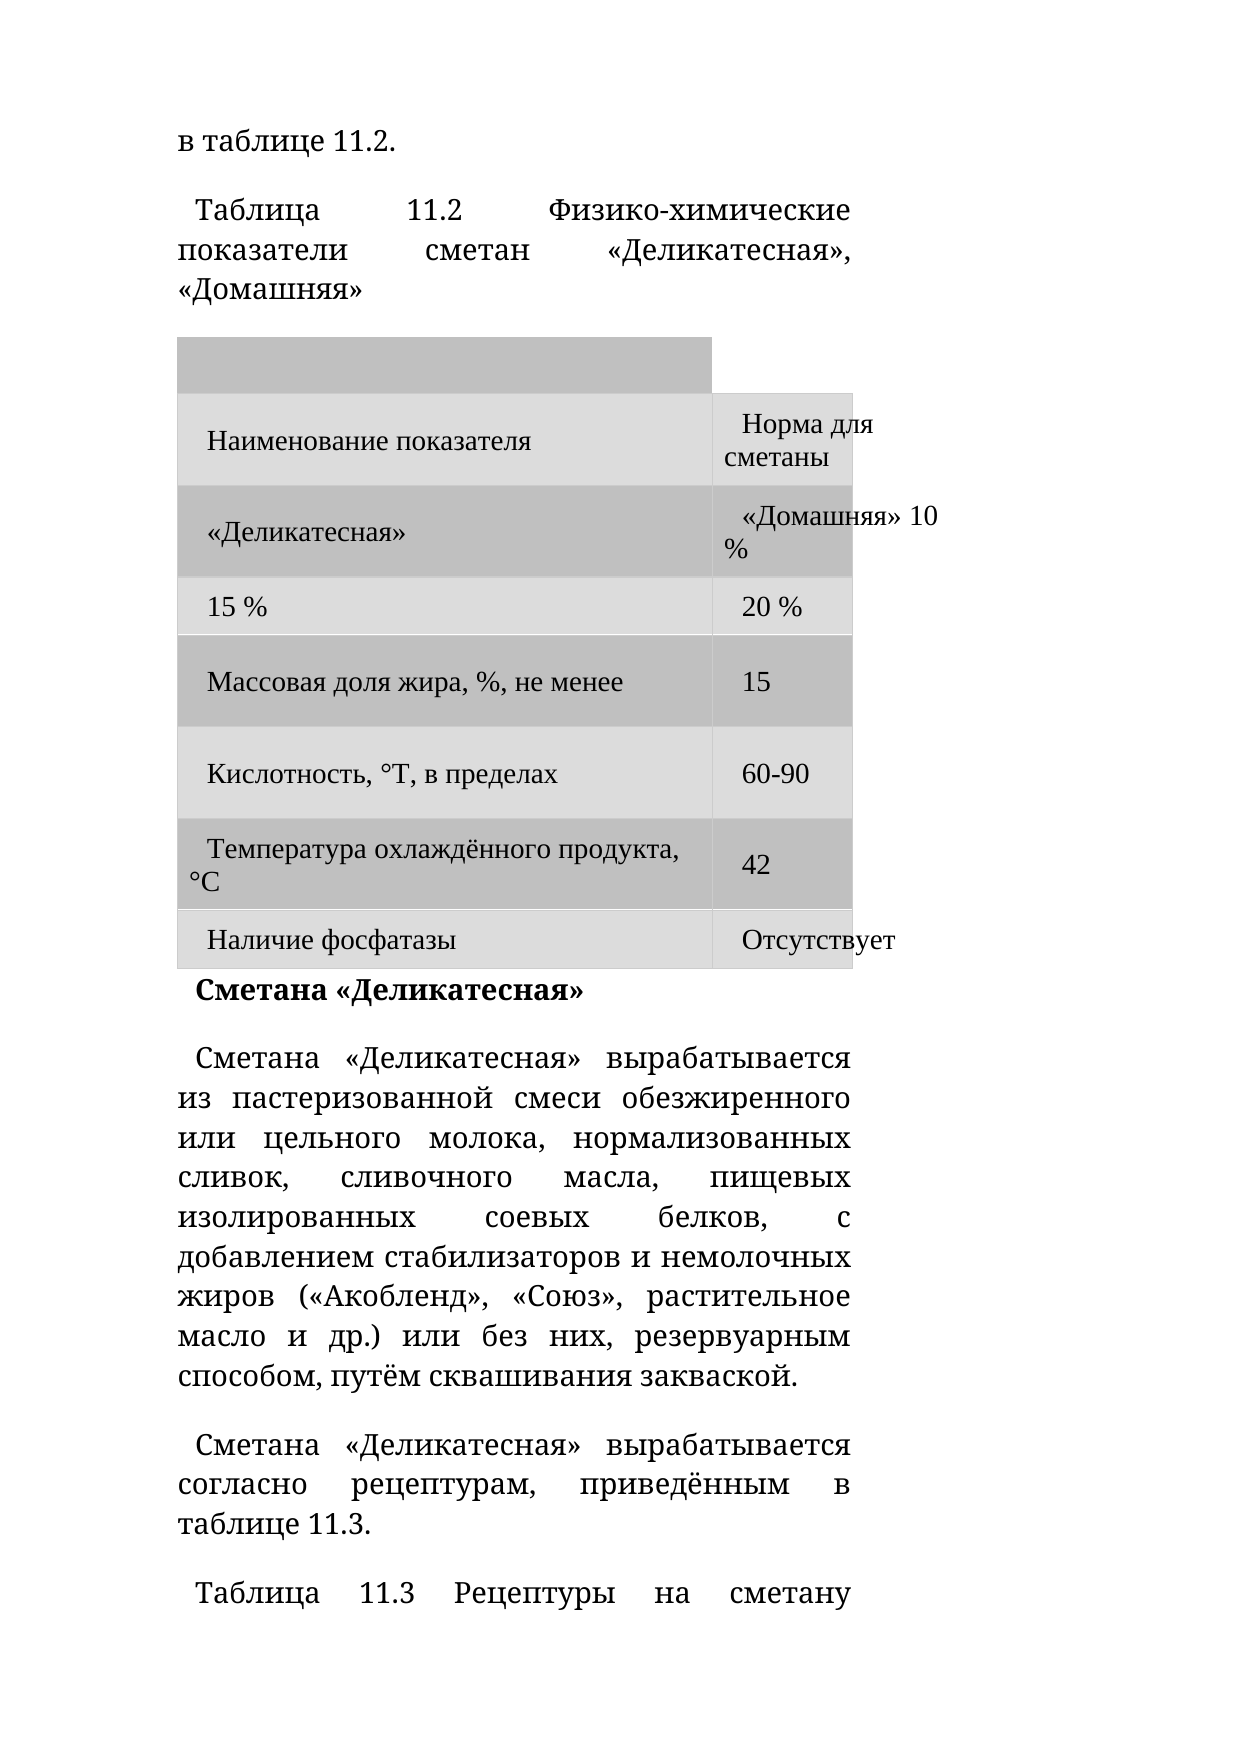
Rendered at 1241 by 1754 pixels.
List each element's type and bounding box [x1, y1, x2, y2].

table_header [176, 119, 853, 968]
table_header [176, 969, 853, 1613]
